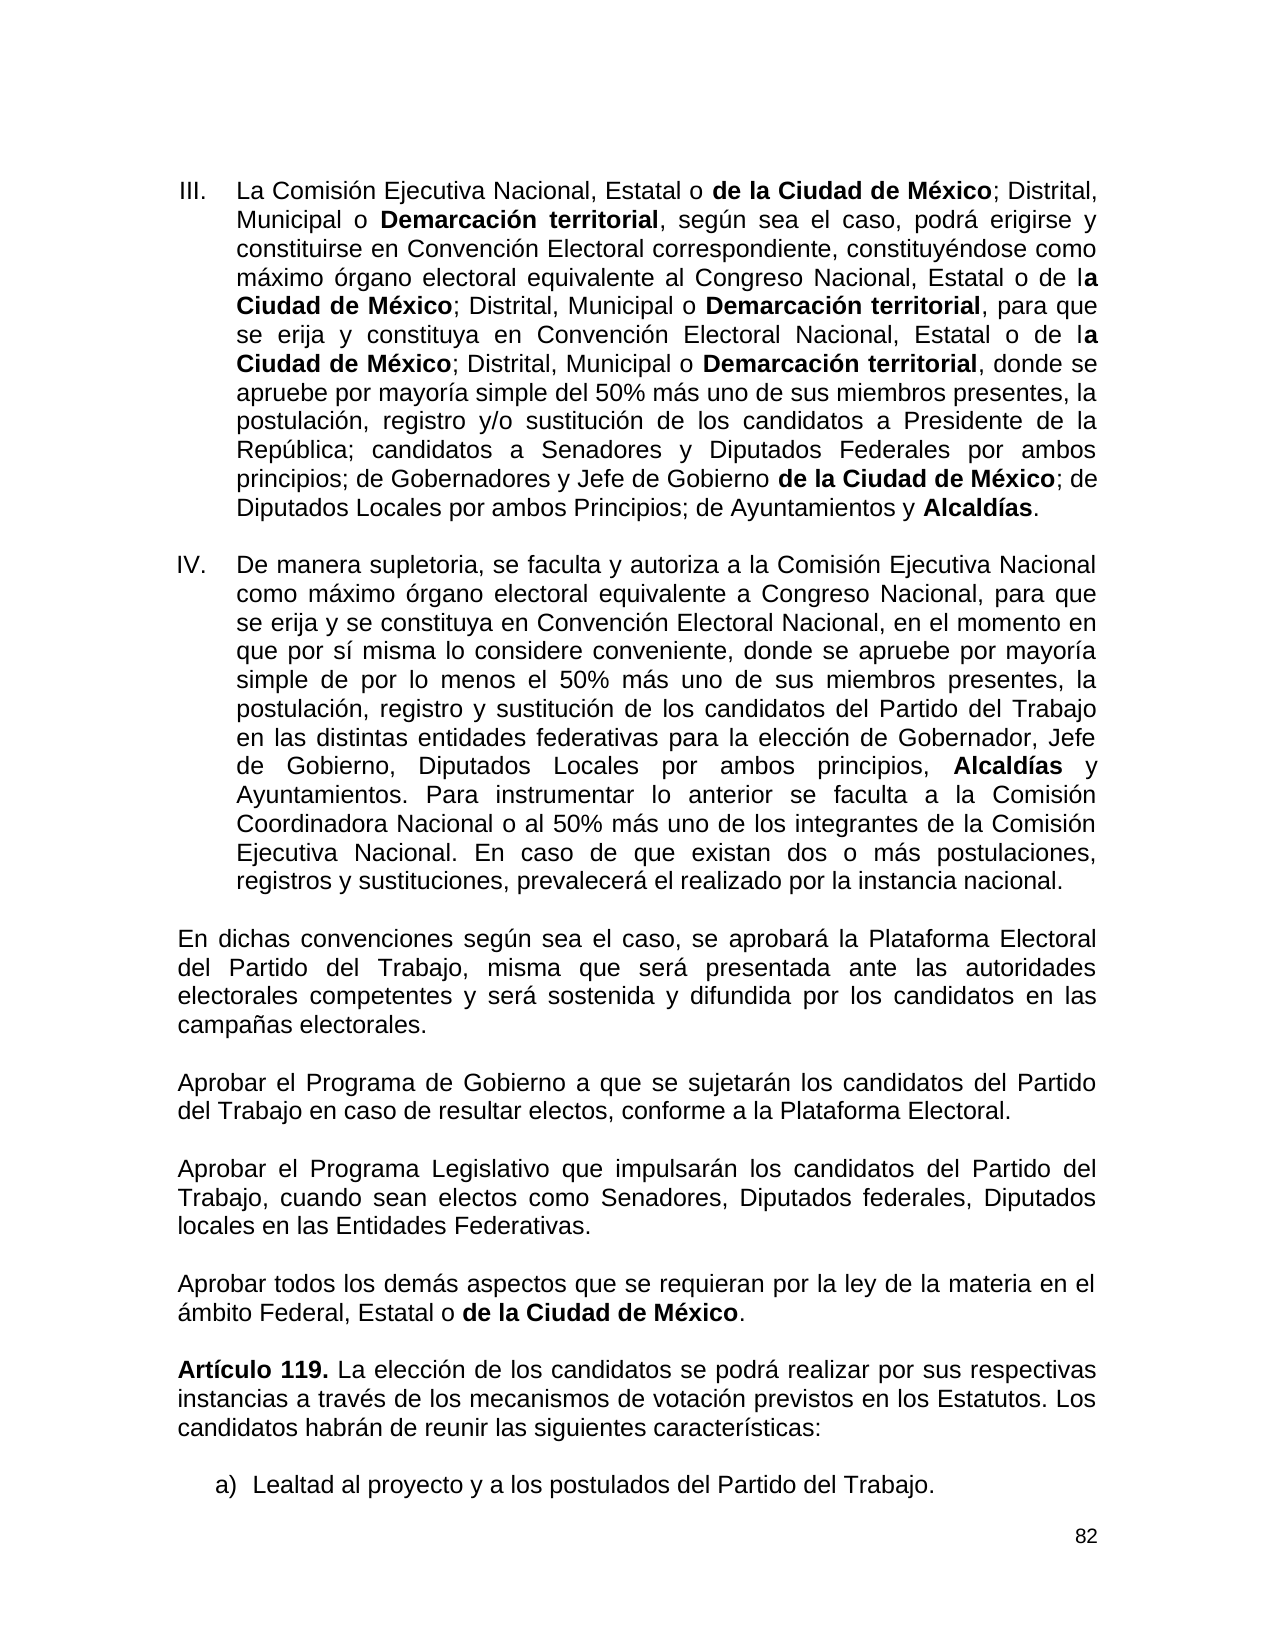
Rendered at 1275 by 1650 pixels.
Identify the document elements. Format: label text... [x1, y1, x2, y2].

list La Comisión Ejecutiva Nacional, Estatal o de la Ciudad de México; Distrital, Municipal o Demarcación territorial, según sea el caso, podrá erigirse y constituirse en Convención Electoral correspondiente, constituyéndose como máximo órgano electoral equivalente al Congreso Nacional, Estatal o de la Ciudad de México; Distrital, Municipal o Demarcación territorial, para que se erija y constituya en Convención Electoral Nacional, Estatal o de la Ciudad de México; Distrital, Municipal o Demarcación territorial, donde se apruebe por mayoría simple del 50% más uno de sus miembros presentes, la postulación, registro y/o sustitución de los candidatos a Presidente de la República; candidatos a Senadores y Diputados Federales por ambos principios; de Gobernadores y Jefe de Gobierno de la Ciudad de México; de Diputados Locales por ambos Principios; de Ayuntamientos y Alcaldías. [207, 176, 1098, 521]
text Artículo 119. La elección de los candidatos se podrá realizar por sus respectivas instancias a través de los mecanismos de votación previstos en los Estatutos. Los candidatos habrán de reunir las siguientes características: [177, 1355, 1098, 1441]
text Aprobar el Programa de Gobierno a que se sujetarán los candidatos del Partido del Trabajo en caso de resultar electos, conforme a la Plataforma Electoral. [177, 1068, 1098, 1125]
list De manera supletoria, se faculta y autoriza a la Comisión Ejecutiva Nacional como máximo órgano electoral equivalente a Congreso Nacional, para que se erija y se constituya en Convención Electoral Nacional, en el momento en que por sí misma lo considere conveniente, donde se apruebe por mayoría simple de por lo menos el 50% más uno de sus miembros presentes, la postulación, registro y sustitución de los candidatos del Partido del Trabajo en las distintas entidades federativas para la elección de Gobernador, Jefe de Gobierno, Diputados Locales por ambos principios, Alcaldías y Ayuntamientos. Para instrumentar lo anterior se faculta a la Comisión Coordinadora Nacional o al 50% más uno de los integrantes de la Comisión Ejecutiva Nacional. En caso de que existan dos o más postulaciones, registros y sustituciones, prevalecerá el realizado por la instancia nacional. [207, 550, 1098, 895]
list Lealtad al proyecto y a los postulados del Partido del Trabajo. [215, 1470, 1098, 1499]
text Aprobar el Programa Legislativo que impulsarán los candidatos del Partido del Trabajo, cuando sean electos como Senadores, Diputados federales, Diputados locales en las Entidades Federativas. [177, 1154, 1098, 1240]
text Aprobar todos los demás aspectos que se requieran por la ley de la materia en el ámbito Federal, Estatal o de la Ciudad de México. [177, 1269, 1098, 1326]
text En dichas convenciones según sea el caso, se aprobará la Plataforma Electoral del Partido del Trabajo, misma que será presentada ante las autoridades electorales competentes y será sostenida y difundida por los candidatos en las campañas electorales. [177, 924, 1098, 1039]
